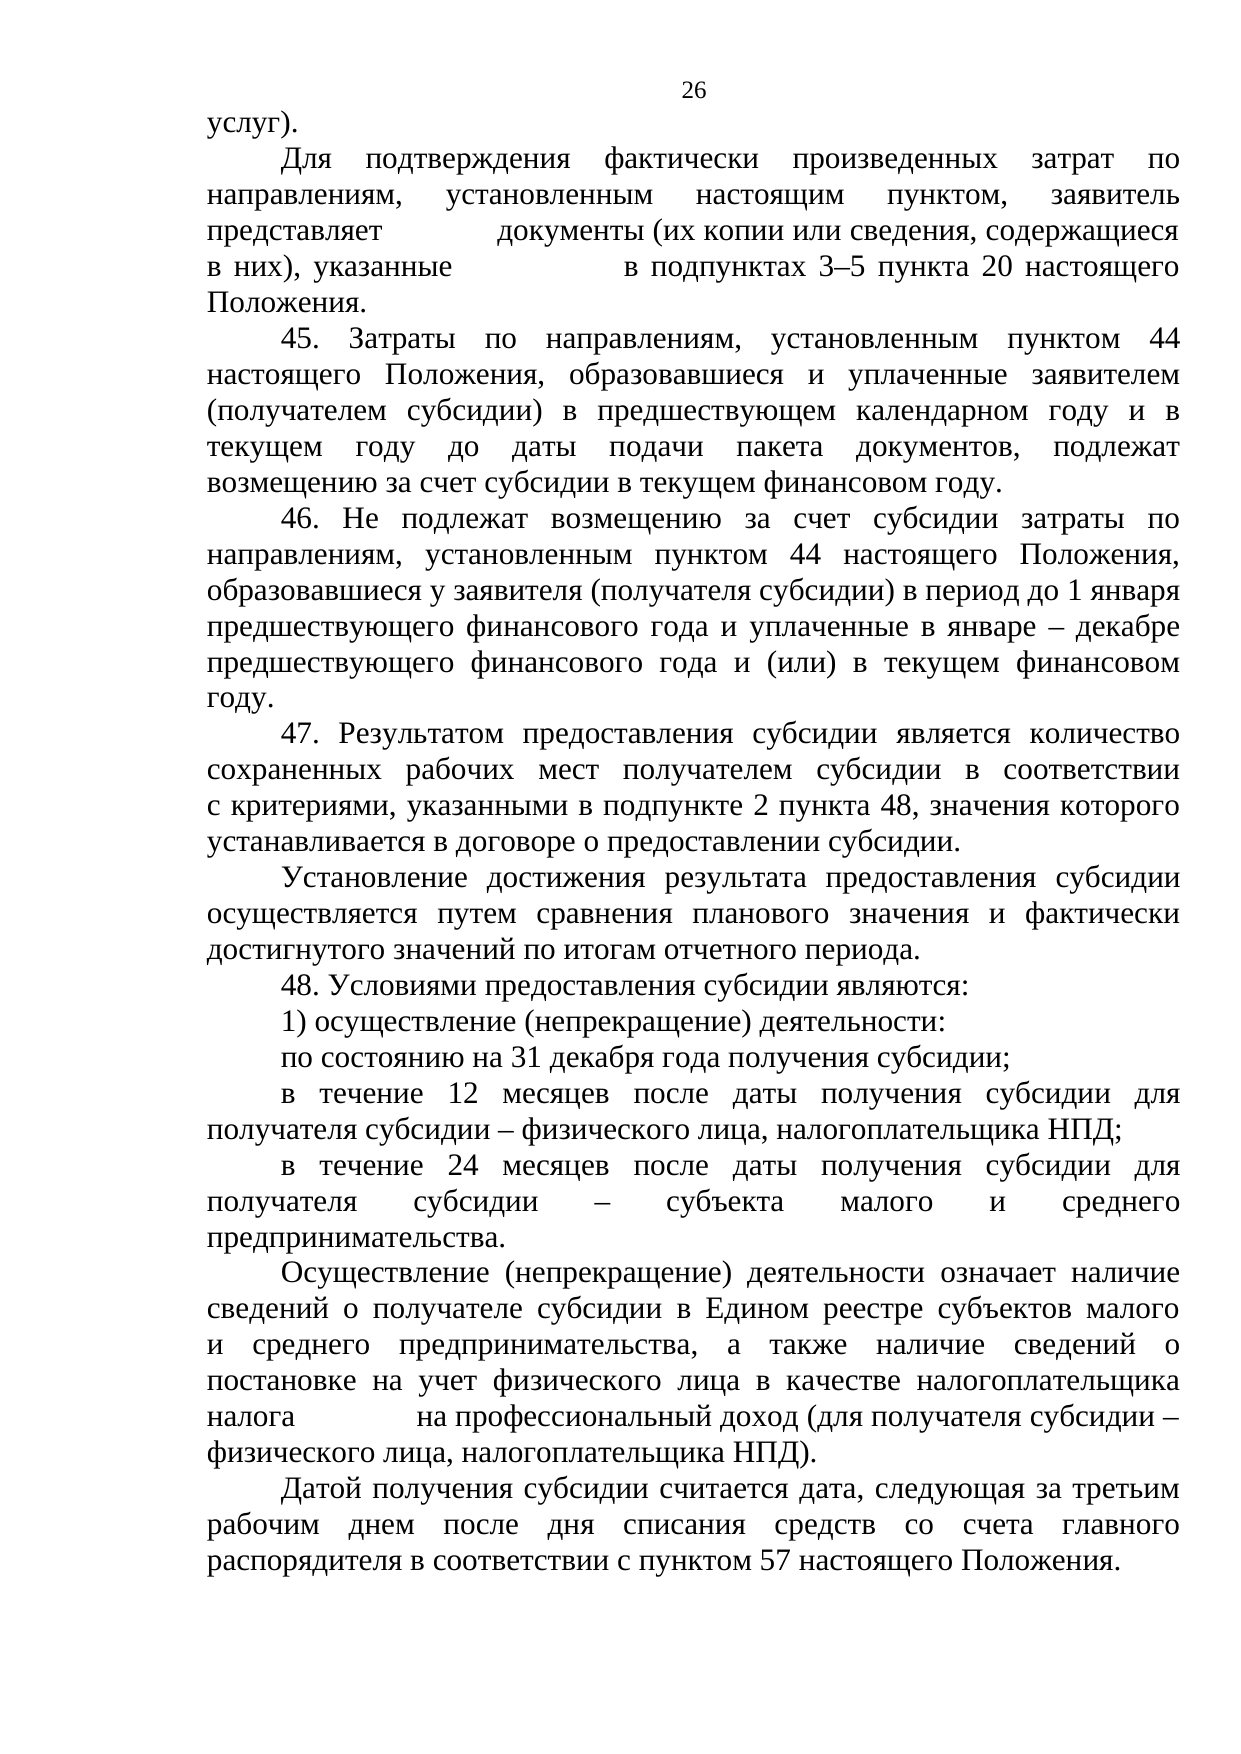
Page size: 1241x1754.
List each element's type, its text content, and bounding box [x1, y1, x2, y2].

text в течение 24 месяцев после даты получения субсидии для получателя субсидии – субъекта малого и среднего предпринимательства. [207, 1146, 1181, 1254]
text Установление достижения результата предоставления субсидии осуществляется путем сравнения планового значения и фактически достигнутого значений по итогам отчетного периода. [207, 858, 1181, 966]
text Для подтверждения фактически произведенных затрат по направлениям, установленным настоящим пунктом, заявитель представляет документы (их копии или сведения, содержащиеся в них), указанные в подпунктах 3–5 пункта 20 настоящего Положения. [207, 140, 1181, 319]
text 45. Затраты по направлениям, установленным пунктом 44 настоящего Положения, образовавшиеся и уплаченные заявителем (получателем субсидии) в предшествующем календарном году и в текущем году до даты подачи пакета документов, подлежат возмещению за счет субсидии в текущем финансовом году. [207, 319, 1181, 499]
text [207, 104, 1181, 140]
text 1) осуществление (непрекращение) деятельности: [207, 1002, 1181, 1038]
text по состоянию на 31 декабря года получения субсидии; [207, 1038, 1181, 1074]
text Датой получения субсидии считается дата, следующая за третьим рабочим днем после дня списания средств со счета главного распорядителя в соответствии с пунктом 57 настоящего Положения. [207, 1469, 1181, 1577]
text 47. Результатом предоставления субсидии является количество сохраненных рабочих мест получателем субсидии в соответствии с критериями, указанными в подпункте 2 пункта 48, значения которого устанавливается в договоре о предоставлении субсидии. [207, 715, 1181, 858]
text 48. Условиями предоставления субсидии являются: [207, 966, 1181, 1002]
text 46. Не подлежат возмещению за счет субсидии затраты по направлениям, установленным пунктом 44 настоящего Положения, образовавшиеся у заявителя (получателя субсидии) в период до 1 января предшествующего финансового года и уплаченные в январе – декабре предшествующего финансового года и (или) в текущем финансовом году. [207, 499, 1181, 715]
text Осуществление (непрекращение) деятельности означает наличие сведений о получателе субсидии в Едином реестре субъектов малого и среднего предпринимательства, а также наличие сведений о постановке на учет физического лица в качестве налогоплательщика налога на профессиональный доход (для получателя субсидии – физического лица, налогоплательщика НПД). [207, 1254, 1181, 1469]
text в течение 12 месяцев после даты получения субсидии для получателя субсидии – физического лица, налогоплательщика НПД; [207, 1074, 1181, 1146]
